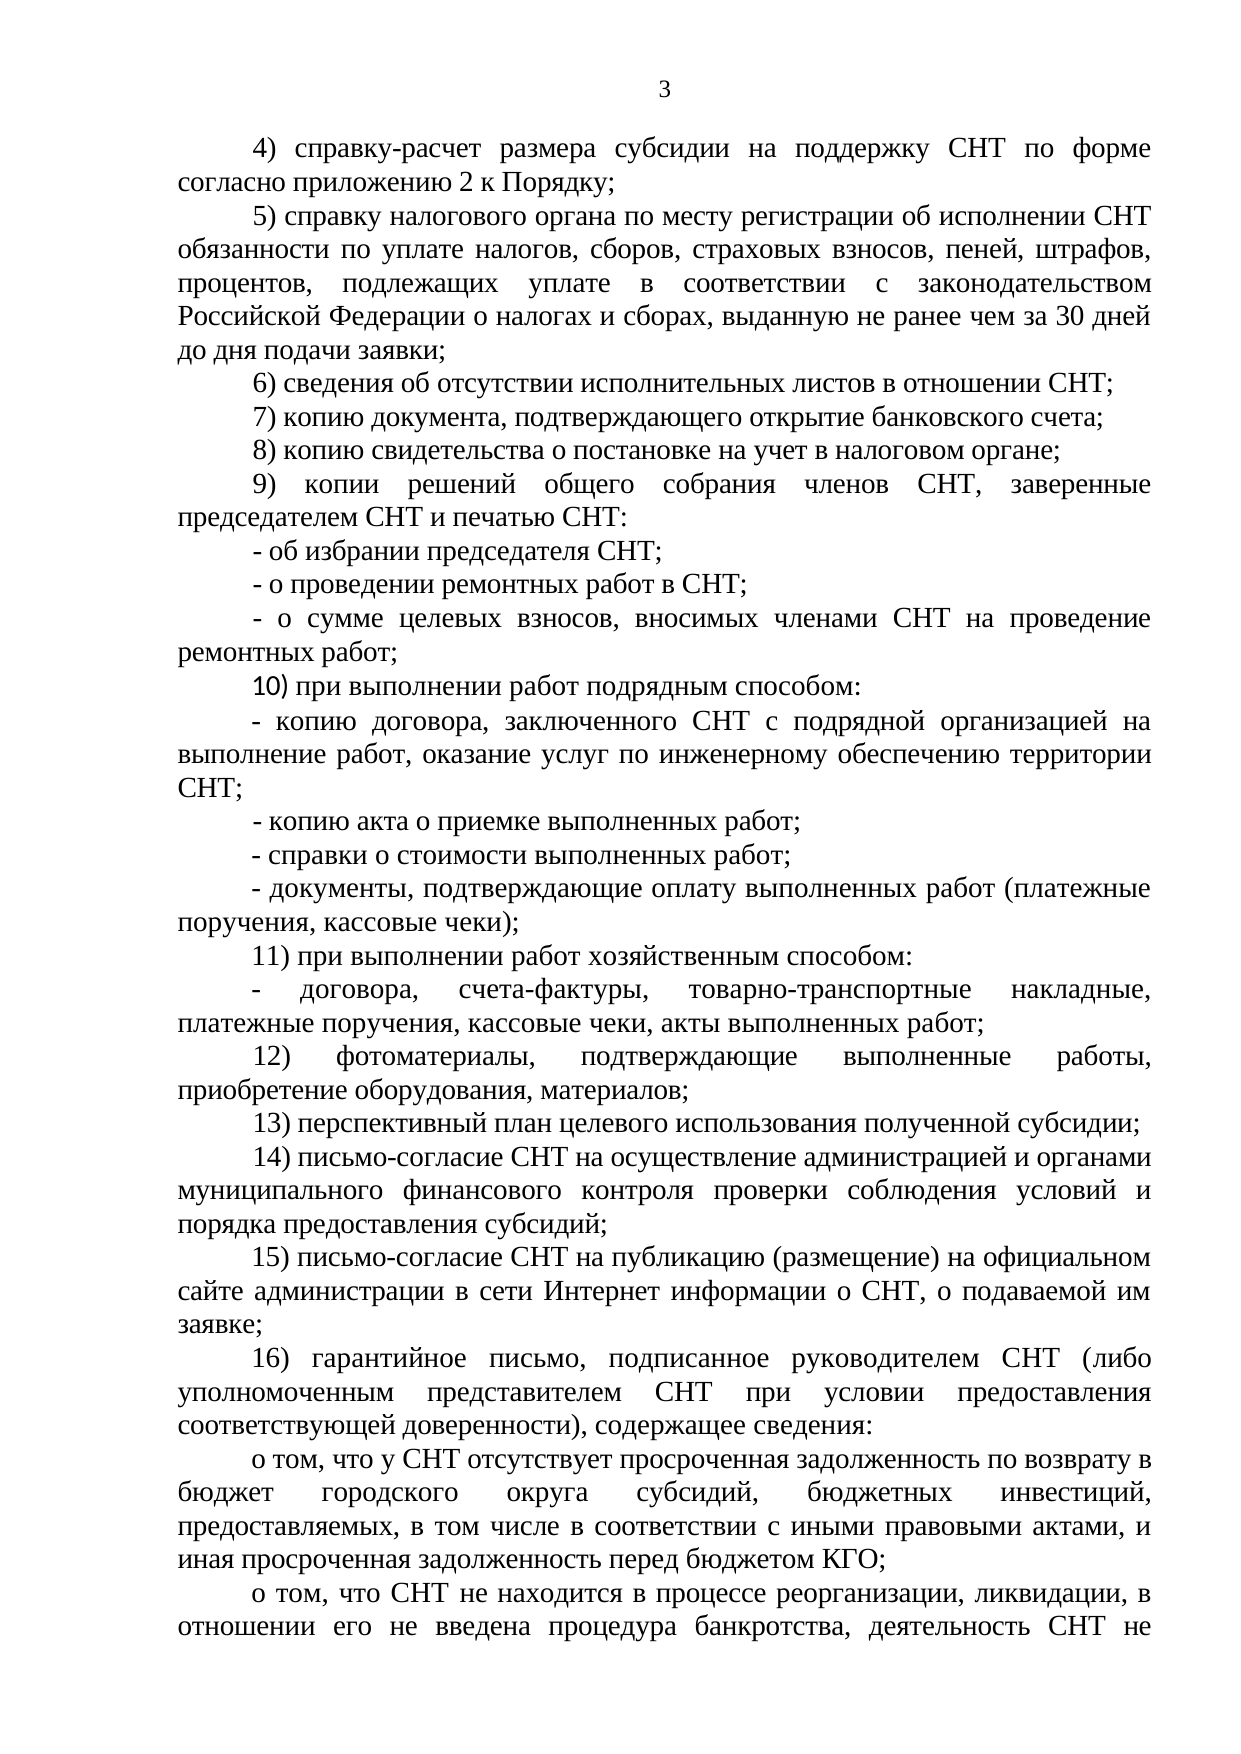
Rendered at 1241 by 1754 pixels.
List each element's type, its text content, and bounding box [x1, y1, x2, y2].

text 14) письмо-согласие СНТ на осуществление администрацией и органами муниципального финансового контроля проверки соблюдения условий и порядка предоставления субсидий; [177, 1139, 1152, 1239]
text 10) при выполнении работ подрядным способом: [177, 667, 1152, 703]
text - копию акта о приемке выполненных работ; [177, 803, 1152, 837]
text - о сумме целевых взносов, вносимых членами СНТ на проведение ремонтных работ; [177, 600, 1152, 667]
text 4) справку-расчет размера субсидии на поддержку СНТ по форме согласно приложению 2 к Порядку; [177, 131, 1152, 198]
text 7) копию документа, подтверждающего открытие банковского счета; [177, 399, 1152, 432]
text - справки о стоимости выполненных работ; [177, 837, 1152, 871]
text 13) перспективный план целевого использования полученной субсидии; [177, 1105, 1152, 1139]
text 6) сведения об отсутствии исполнительных листов в отношении СНТ; [177, 365, 1152, 399]
text 11) при выполнении работ хозяйственным способом: [177, 938, 1152, 971]
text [177, 1575, 1152, 1642]
text - договора, счета-фактуры, товарно-транспортные накладные, платежные поручения, кассовые чеки, акты выполненных работ; [177, 971, 1152, 1038]
text - об избрании председателя СНТ; [177, 533, 1152, 567]
text 16) гарантийное письмо, подписанное руководителем СНТ (либо уполномоченным представителем СНТ при условии предоставления соответствующей доверенности), содержащее сведения: [177, 1340, 1152, 1441]
text - копию договора, заключенного СНТ с подрядной организацией на выполнение работ, оказание услуг по инженерному обеспечению территории СНТ; [177, 703, 1152, 803]
text 9) копии решений общего собрания членов СНТ, заверенные председателем СНТ и печатью СНТ: [177, 466, 1152, 533]
text - о проведении ремонтных работ в СНТ; [177, 567, 1152, 600]
text о том, что у СНТ отсутствует просроченная задолженность по возврату в бюджет городского округа субсидий, бюджетных инвестиций, предоставляемых, в том числе в соответствии с иными правовыми актами, и иная просроченная задолженность перед бюджетом КГО; [177, 1441, 1152, 1575]
text 8) копию свидетельства о постановке на учет в налоговом органе; [177, 432, 1152, 466]
text 12) фотоматериалы, подтверждающие выполненные работы, приобретение оборудования, материалов; [177, 1038, 1152, 1105]
text 5) справку налогового органа по месту регистрации об исполнении СНТ обязанности по уплате налогов, сборов, страховых взносов, пеней, штрафов, процентов, подлежащих уплате в соответствии с законодательством Российской Федерации о налогах и сборах, выданную не ранее чем за 30 дней до дня подачи заявки; [177, 198, 1152, 365]
text 15) письмо-согласие СНТ на публикацию (размещение) на официальном сайте администрации в сети Интернет информации о СНТ, о подаваемой им заявке; [177, 1239, 1151, 1340]
text - документы, подтверждающие оплату выполненных работ (платежные поручения, кассовые чеки); [177, 871, 1152, 938]
